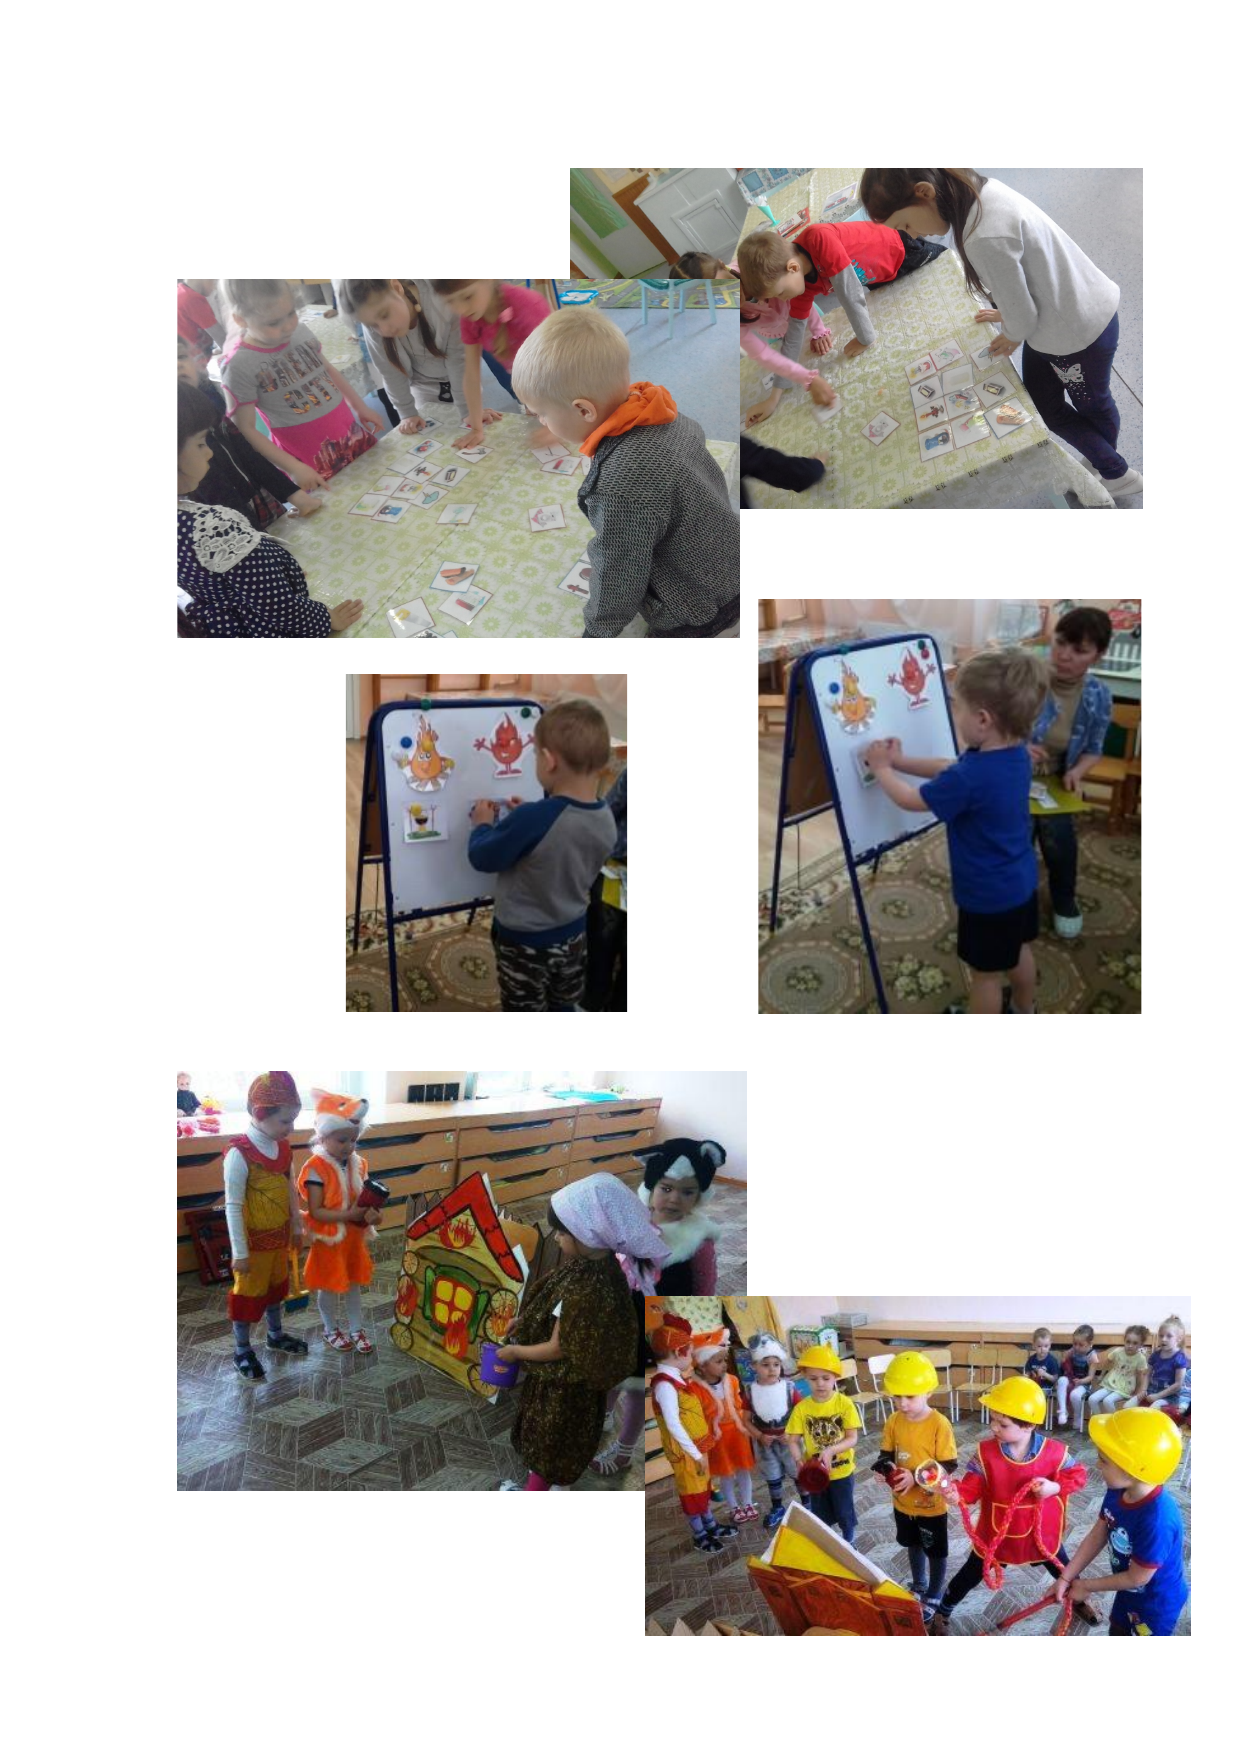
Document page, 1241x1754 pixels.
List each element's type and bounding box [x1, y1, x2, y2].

picture [345, 674, 628, 1012]
picture [177, 1071, 1191, 1636]
picture [758, 599, 1142, 1014]
picture [177, 168, 1143, 638]
